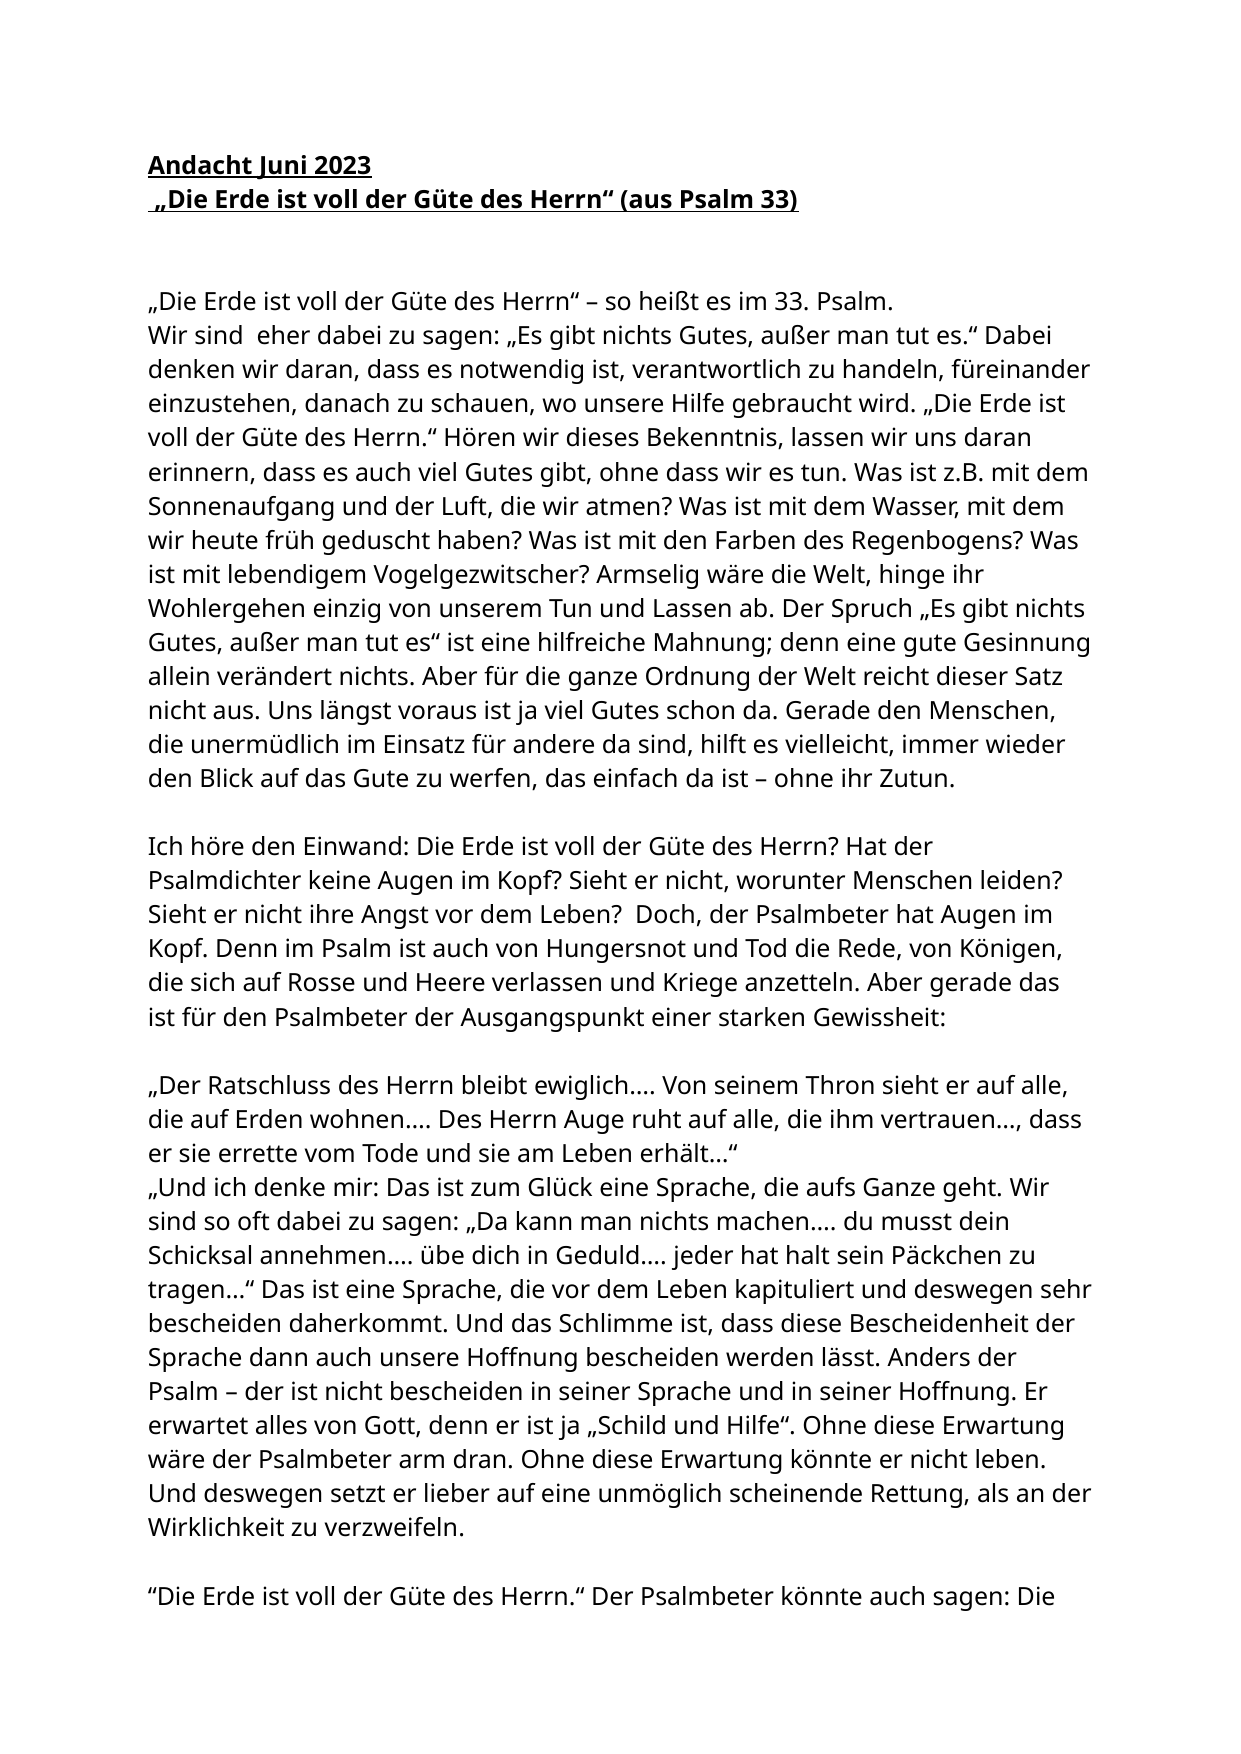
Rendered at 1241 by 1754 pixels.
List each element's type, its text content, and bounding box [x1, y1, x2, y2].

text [148, 1578, 1093, 1612]
text „Und ich denke mir: Das ist zum Glück eine Sprache, die aufs Ganze geht. Wir sind so oft dabei zu sagen: „Da kann man nichts machen…. du musst dein Schicksal annehmen…. übe dich in Geduld…. jeder hat halt sein Päckchen zu tragen…“ Das ist eine Sprache, die vor dem Leben kapituliert und deswegen sehr bescheiden daherkommt. Und das Schlimme ist, dass diese Bescheidenheit der Sprache dann auch unsere Hoffnung bescheiden werden lässt. Anders der Psalm – der ist nicht bescheiden in seiner Sprache und in seiner Hoffnung. Er erwartet alles von Gott, denn er ist ja „Schild und Hilfe“. Ohne diese Erwartung wäre der Psalmbeter arm dran. Ohne diese Erwartung könnte er nicht leben. Und deswegen setzt er lieber auf eine unmöglich scheinende Rettung, als an der Wirklichkeit zu verzweifeln. [148, 1169, 1093, 1544]
text Andacht Juni 2023 [148, 148, 1093, 182]
text „Die Erde ist voll der Güte des Herrn“ – so heißt es im 33. Psalm. [148, 284, 1093, 318]
text „Der Ratschluss des Herrn bleibt ewiglich…. Von seinem Thron sieht er auf alle, die auf Erden wohnen…. Des Herrn Auge ruht auf alle, die ihm vertrauen…, dass er sie errette vom Tode und sie am Leben erhält…“ [148, 1067, 1093, 1169]
text Ich höre den Einwand: Die Erde ist voll der Güte des Herrn? Hat der Psalmdichter keine Augen im Kopf? Sieht er nicht, worunter Menschen leiden? Sieht er nicht ihre Angst vor dem Leben? Doch, der Psalmbeter hat Augen im Kopf. Denn im Psalm ist auch von Hungersnot und Tod die Rede, von Königen, die sich auf Rosse und Heere verlassen und Kriege anzetteln. Aber gerade das ist für den Psalmbeter der Ausgangspunkt einer starken Gewissheit: [148, 829, 1093, 1033]
text „Die Erde ist voll der Güte des Herrn“ (aus Psalm 33) [148, 182, 1093, 216]
text Wir sind eher dabei zu sagen: „Es gibt nichts Gutes, außer man tut es.“ Dabei denken wir daran, dass es notwendig ist, verantwortlich zu handeln, füreinander einzustehen, danach zu schauen, wo unsere Hilfe gebraucht wird. „Die Erde ist voll der Güte des Herrn.“ Hören wir dieses Bekenntnis, lassen wir uns daran erinnern, dass es auch viel Gutes gibt, ohne dass wir es tun. Was ist z.B. mit dem Sonnenaufgang und der Luft, die wir atmen? Was ist mit dem Wasser, mit dem wir heute früh geduscht haben? Was ist mit den Farben des Regenbogens? Was ist mit lebendigem Vogelgezwitscher? Armselig wäre die Welt, hinge ihr Wohlergehen einzig von unserem Tun und Lassen ab. Der Spruch „Es gibt nichts Gutes, außer man tut es“ ist eine hilfreiche Mahnung; denn eine gute Gesinnung allein verändert nichts. Aber für die ganze Ordnung der Welt reicht dieser Satz nicht aus. Uns längst voraus ist ja viel Gutes schon da. Gerade den Menschen, die unermüdlich im Einsatz für andere da sind, hilft es vielleicht, immer wieder den Blick auf das Gute zu werfen, das einfach da ist – ohne ihr Zutun. [148, 318, 1093, 795]
